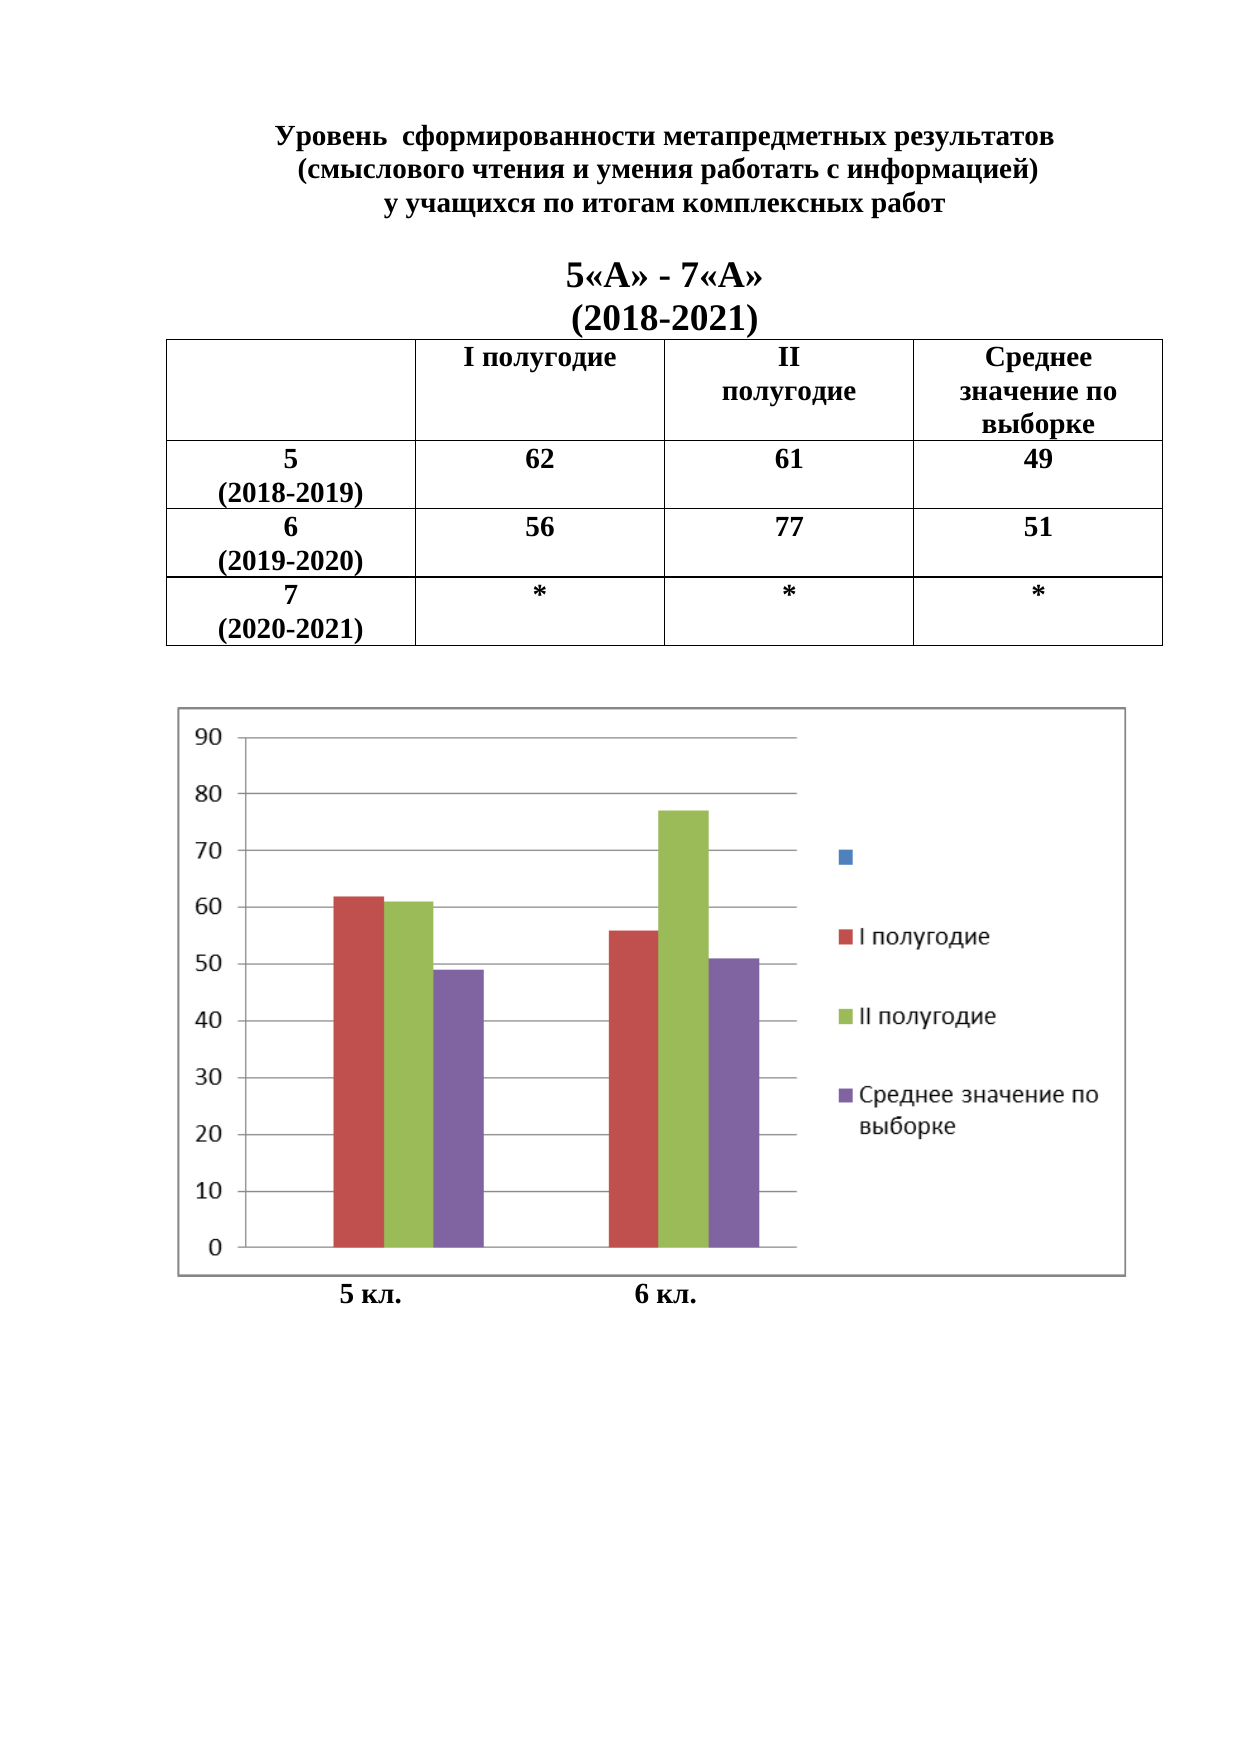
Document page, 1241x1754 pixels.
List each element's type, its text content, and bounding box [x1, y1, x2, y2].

table_header I полугодие [416, 340, 664, 440]
table_cell 7 (2020-2021) [167, 578, 415, 644]
table_cell 61 [665, 441, 913, 508]
table_cell * [914, 578, 1162, 644]
table_header Среднее значение по выборке [914, 340, 1162, 440]
table_cell 62 [416, 441, 664, 508]
text у учащихся по итогам комплексных работ [177, 185, 1152, 219]
table_cell 5 (2018-2019) [167, 441, 415, 508]
text (2018-2021) [177, 295, 1152, 338]
text 5«А» - 7«А» [177, 252, 1152, 295]
table_cell * [416, 578, 664, 644]
table_cell * [665, 578, 913, 644]
table_cell 6 (2019-2020) [167, 509, 415, 576]
picture [177, 707, 1127, 1277]
table_header II полугодие [665, 340, 913, 440]
table_cell 77 [665, 509, 913, 576]
table_cell 51 [914, 509, 1162, 576]
text 5 кл. 6 кл. [177, 1276, 1152, 1310]
table_cell 49 [914, 441, 1162, 508]
text (смыслового чтения и умения работать с информацией) [177, 152, 1152, 185]
table_header [167, 340, 415, 440]
text Уровень сформированности метапредметных результатов [177, 118, 1152, 152]
table_cell 56 [416, 509, 664, 576]
